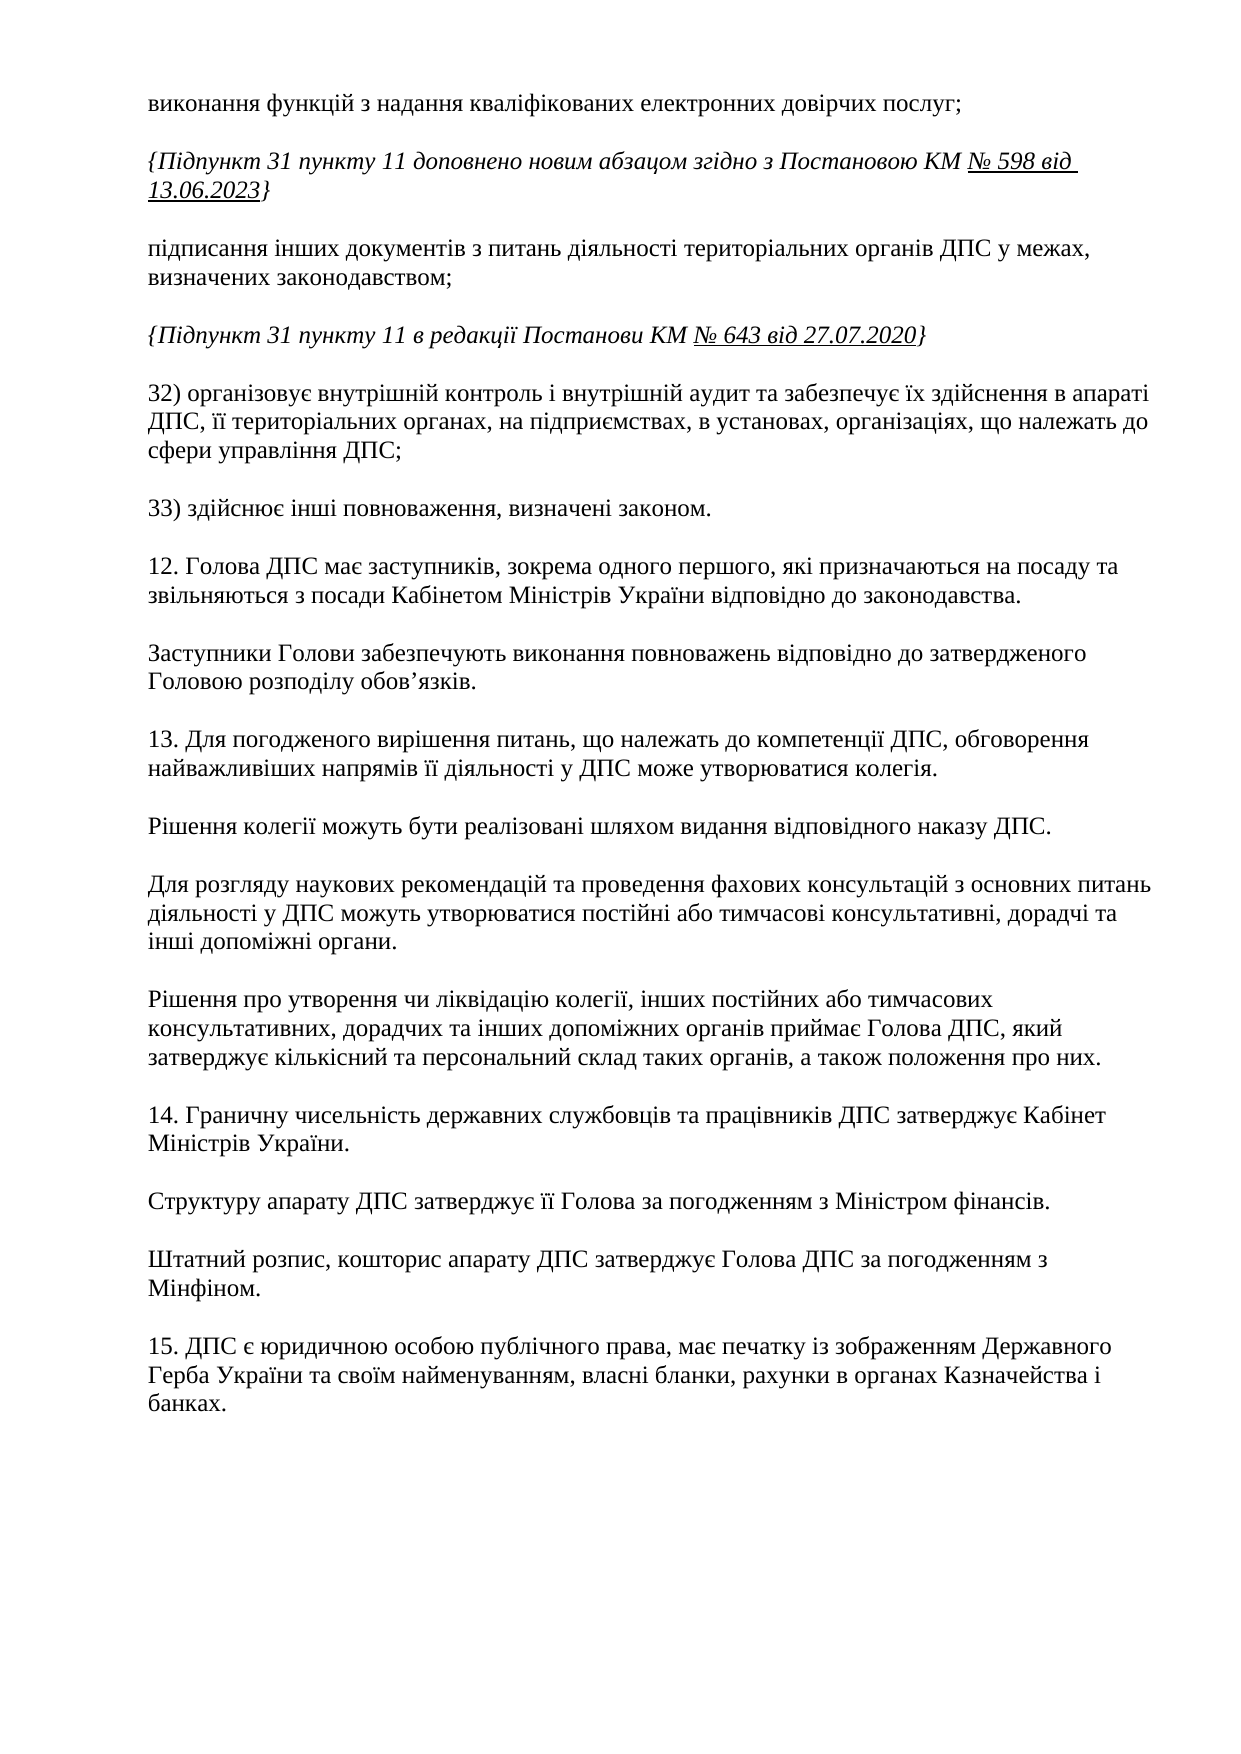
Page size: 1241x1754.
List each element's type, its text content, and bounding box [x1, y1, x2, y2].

text підписання інших документів з питань діяльності територіальних органів ДПС у межах, визначених законодавством; [148, 233, 1152, 291]
text {Підпункт 31 пункту 11 доповнено новим абзацом згідно з Постановою КМ № 598 від 13.06.2023} [148, 146, 1152, 204]
text {Підпункт 31 пункту 11 в редакції Постанови КМ № 643 від 27.07.2020} [148, 320, 1152, 348]
text Структуру апарату ДПС затверджує її Голова за погодженням з Міністром фінансів. [148, 1186, 1152, 1215]
text 13. Для погодженого вирішення питань, що належать до компетенції ДПС, обговорення найважливіших напрямів її діяльності у ДПС може утворюватися колегія. [148, 724, 1152, 782]
text Для розгляду наукових рекомендацій та проведення фахових консультацій з основних питань діяльності у ДПС можуть утворюватися постійні або тимчасові консультативні, дорадчі та інші допоміжні органи. [148, 869, 1152, 955]
text Заступники Голови забезпечують виконання повноважень відповідно до затвердженого Головою розподілу обов’язків. [148, 638, 1152, 695]
text 15. ДПС є юридичною особою публічного права, має печатку із зображенням Державного Герба України та своїм найменуванням, власні бланки, рахунки в органах Казначейства і банках. [148, 1331, 1152, 1417]
text 14. Граничну чисельність державних службовців та працівників ДПС затверджує Кабінет Міністрів України. [148, 1100, 1152, 1157]
text 33) здійснює інші повноваження, визначені законом. [148, 493, 1152, 522]
text виконання функцій з надання кваліфікованих електронних довірчих послуг; [148, 88, 1152, 117]
text Рішення про утворення чи ліквідацію колегії, інших постійних або тимчасових консультативних, дорадчих та інших допоміжних органів приймає Голова ДПС, який затверджує кількісний та персональний склад таких органів, а також положення про них. [148, 984, 1152, 1071]
text 32) організовує внутрішній контроль і внутрішній аудит та забезпечує їх здійснення в апараті ДПС, її територіальних органах, на підприємствах, в установах, організаціях, що належать до сфери управління ДПС; [148, 378, 1152, 464]
text 12. Голова ДПС має заступників, зокрема одного першого, які призначаються на посаду та звільняються з посади Кабінетом Міністрів України відповідно до законодавства. [148, 551, 1152, 608]
text Штатний розпис, кошторис апарату ДПС затверджує Голова ДПС за погодженням з Мінфіном. [148, 1244, 1152, 1302]
text Рішення колегії можуть бути реалізовані шляхом видання відповідного наказу ДПС. [148, 811, 1152, 840]
